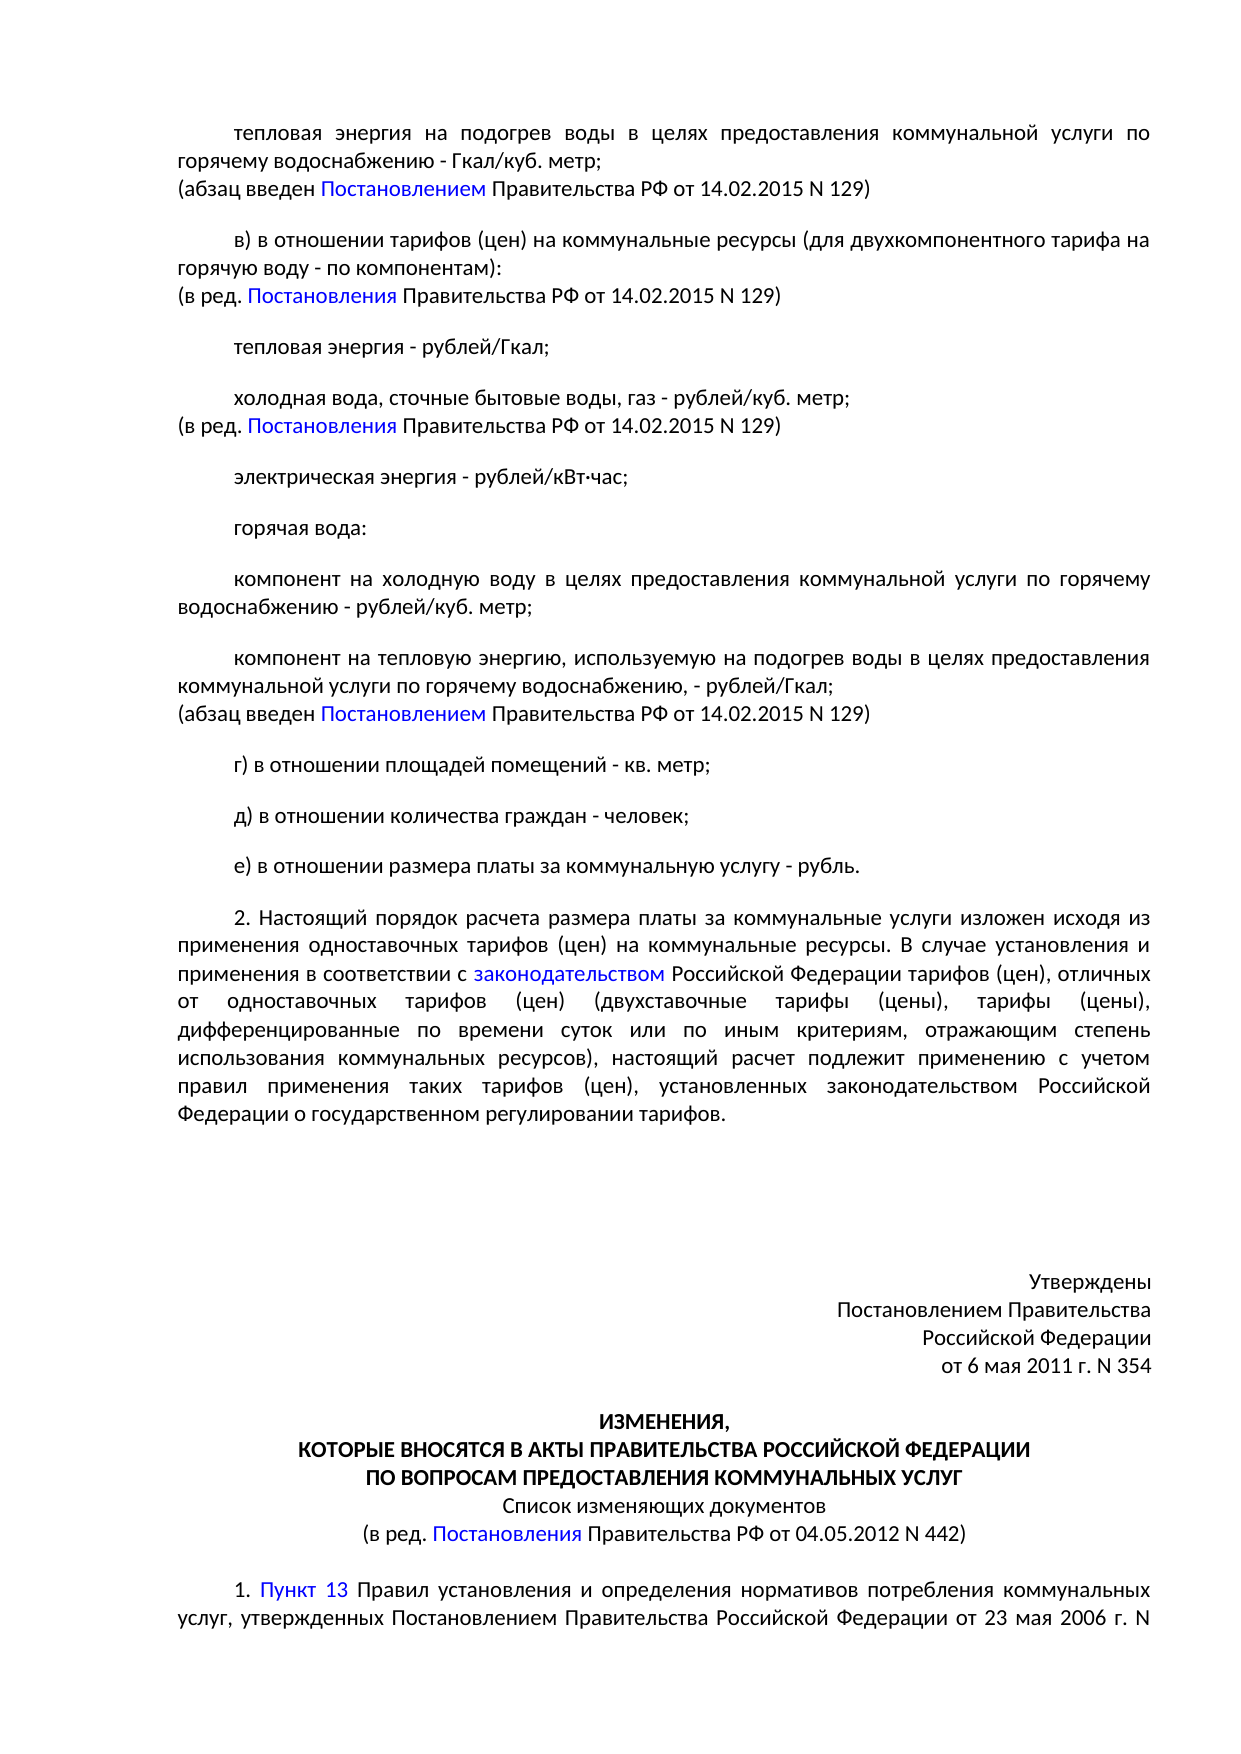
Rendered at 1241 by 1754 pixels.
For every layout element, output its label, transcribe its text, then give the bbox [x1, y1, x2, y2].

text (в ред. Постановления Правительства РФ от 14.02.2015 N 129) [177, 281, 1152, 309]
title ИЗМЕНЕНИЯ, [177, 1407, 1152, 1435]
text (в ред. Постановления Правительства РФ от 14.02.2015 N 129) [177, 411, 1152, 439]
title КОТОРЫЕ ВНОСЯТСЯ В АКТЫ ПРАВИТЕЛЬСТВА РОССИЙСКОЙ ФЕДЕРАЦИИ [177, 1435, 1152, 1463]
text холодная вода, сточные бытовые воды, газ - рублей/куб. метр; [177, 383, 1152, 411]
text е) в отношении размера платы за коммунальную услугу - рубль. [177, 852, 1152, 880]
text компонент на холодную воду в целях предоставления коммунальной услуги по горячему водоснабжению - рублей/куб. метр; [177, 564, 1152, 620]
text в) в отношении тарифов (цен) на коммунальные ресурсы (для двухкомпонентного тарифа на горячую воду - по компонентам): [177, 225, 1152, 281]
text (в ред. Постановления Правительства РФ от 04.05.2012 N 442) [177, 1519, 1152, 1547]
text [177, 174, 1152, 202]
text д) в отношении количества граждан - человек; [177, 801, 1152, 829]
text тепловая энергия на подогрев воды в целях предоставления коммунальной услуги по горячему водоснабжению - Гкал/куб. метр; [177, 118, 1152, 174]
title ПО ВОПРОСАМ ПРЕДОСТАВЛЕНИЯ КОММУНАЛЬНЫХ УСЛУГ [177, 1463, 1152, 1491]
text горячая вода: [177, 513, 1152, 541]
text Список изменяющих документов [177, 1491, 1152, 1519]
text Утверждены [177, 1267, 1152, 1295]
text Российской Федерации [177, 1323, 1152, 1351]
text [177, 1575, 1152, 1631]
text Постановлением Правительства [177, 1295, 1152, 1323]
text электрическая энергия - рублей/кВт·час; [177, 462, 1152, 490]
text г) в отношении площадей помещений - кв. метр; [177, 750, 1152, 778]
text 2. Настоящий порядок расчета размера платы за коммунальные услуги изложен исходя из применения одноставочных тарифов (цен) на коммунальные ресурсы. В случае установления и применения в соответствии с законодательством Российской Федерации тарифов (цен), отличных от одноставочных тарифов (цен) (двухставочные тарифы (цены), тарифы (цены), дифференцированные по времени суток или по иным критериям, отражающим степень использования коммунальных ресурсов), настоящий расчет подлежит применению с учетом правил применения таких тарифов (цен), установленных законодательством Российской Федерации о государственном регулировании тарифов. [177, 903, 1152, 1127]
text тепловая энергия - рублей/Гкал; [177, 332, 1152, 360]
text компонент на тепловую энергию, используемую на подогрев воды в целях предоставления коммунальной услуги по горячему водоснабжению, - рублей/Гкал; [177, 643, 1152, 699]
text (абзац введен Постановлением Правительства РФ от 14.02.2015 N 129) [177, 699, 1152, 727]
text от 6 мая 2011 г. N 354 [177, 1351, 1152, 1379]
